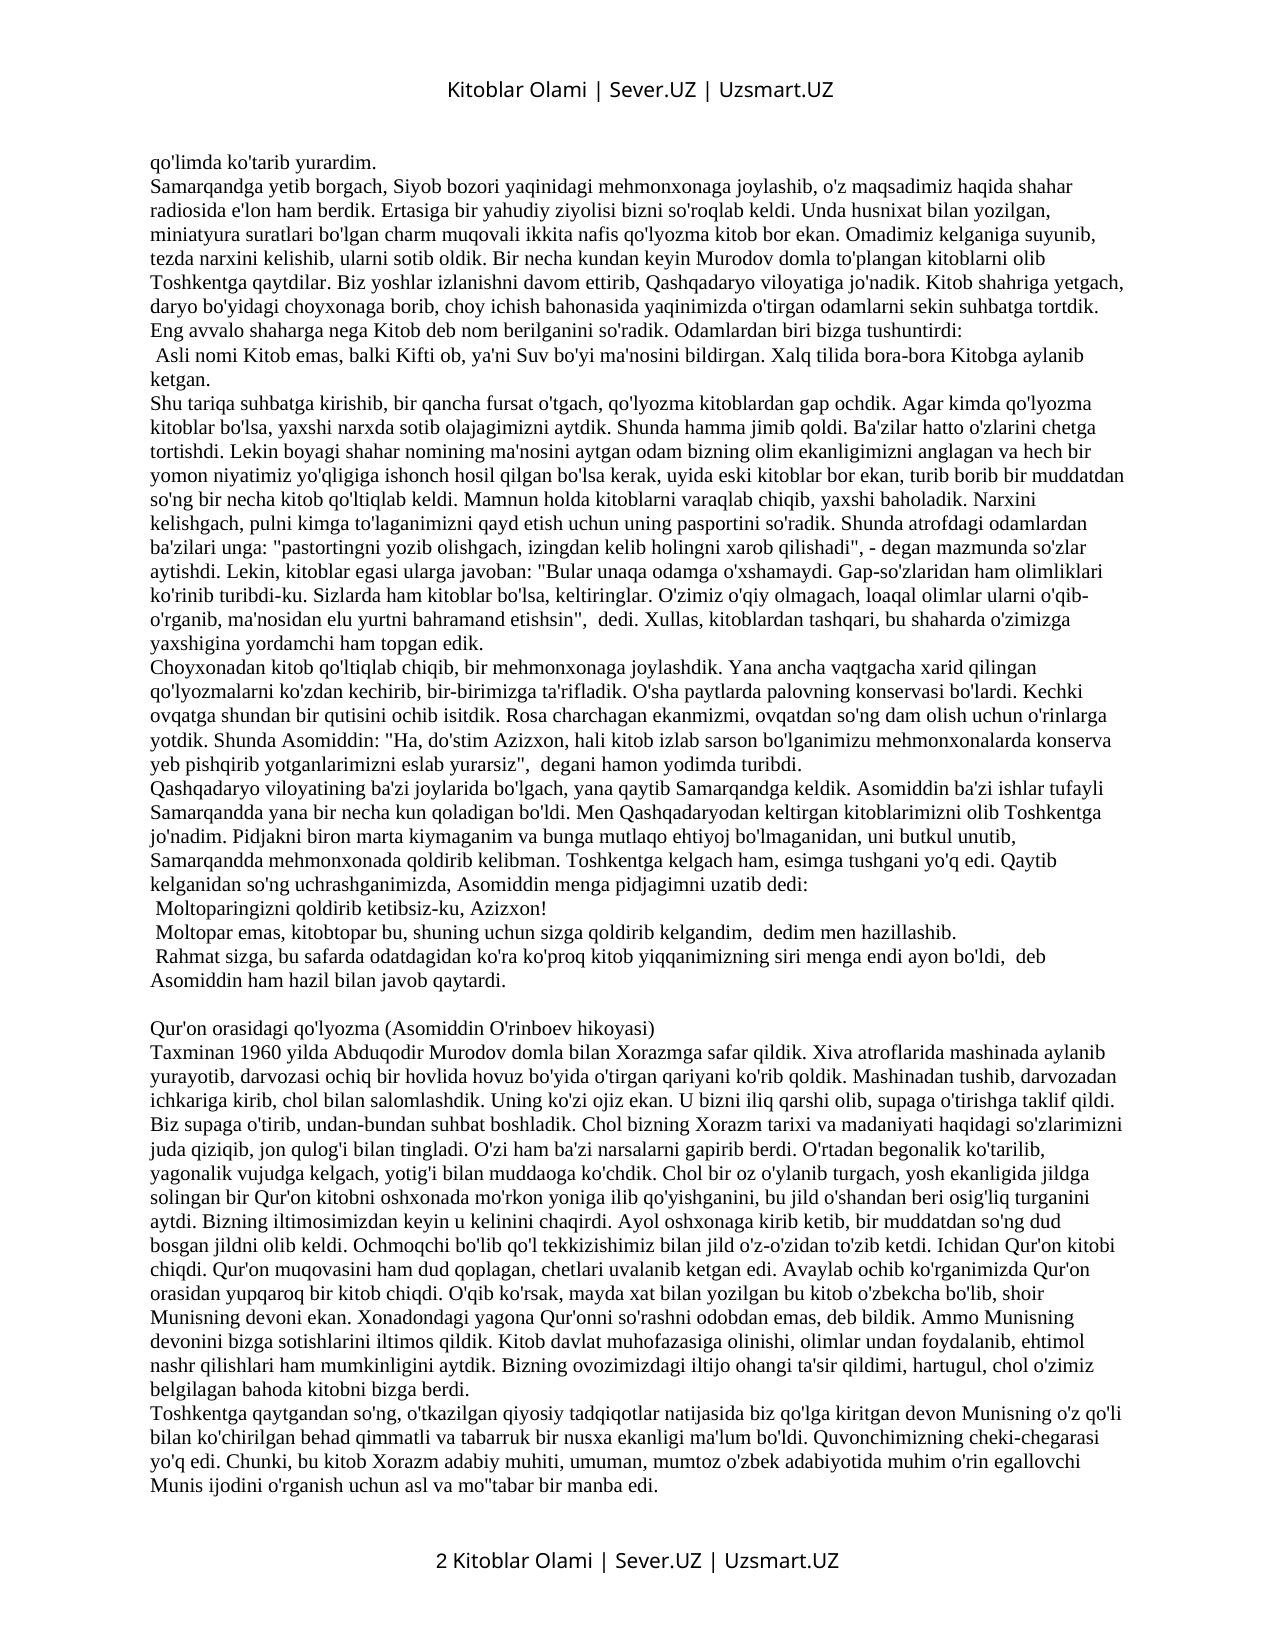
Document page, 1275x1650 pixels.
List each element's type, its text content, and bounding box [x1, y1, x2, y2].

text Choyxonadan kitob qo'ltiqlab chiqib, bir mehmonxonaga joylashdik. Yana ancha vaqtgacha xarid qilingan qo'lyozmalarni ko'zdan kechirib, bir-birimizga ta'rifladik. O'sha paytlarda palovning konservasi bo'lardi. Kechki ovqatga shundan bir qutisini ochib isitdik. Rosa charchagan ekanmizmi, ovqatdan so'ng dam olish uchun o'rinlarga yotdik. Shunda Asomiddin: "Ha, do'stim Azizxon, hali kitob izlab sarson bo'lganimizu mehmonxonalarda konserva yeb pishqirib yotganlarimizni eslab yurarsiz", degani hamon yodimda turibdi. [150, 655, 1125, 776]
text Qashqadaryo viloyatining ba'zi joylarida bo'lgach, yana qaytib Samarqandga keldik. Asomiddin ba'zi ishlar tufayli Samarqandda yana bir necha kun qoladigan bo'ldi. Men Qashqadaryodan keltirgan kitoblarimizni olib Toshkentga jo'nadim. Pidjakni biron marta kiymaganim va bunga mutlaqo ehtiyoj bo'lmaganidan, uni butkul unutib, Samarqandda mehmonxonada qoldirib kelibman. Toshkentga kelgach ham, esimga tushgani yo'q edi. Qaytib kelganidan so'ng uchrashganimizda, Asomiddin menga pidjagimni uzatib dedi: [150, 776, 1125, 896]
text Taxminan 1960 yilda Abduqodir Murodov domla bilan Xorazmga safar qildik. Xiva atroflarida mashinada aylanib yurayotib, darvozasi ochiq bir hovlida hovuz bo'yida o'tirgan qariyani ko'rib qoldik. Mashinadan tushib, darvozadan ichkariga kirib, chol bilan salomlashdik. Uning ko'zi ojiz ekan. U bizni iliq qarshi olib, supaga o'tirishga taklif qildi. Biz supaga o'tirib, undan-bundan suhbat boshladik. Chol bizning Xorazm tarixi va madaniyati haqidagi so'zlarimizni juda qiziqib, jon qulog'i bilan tingladi. O'zi ham ba'zi narsalarni gapirib berdi. O'rtadan begonalik ko'tarilib, yagonalik vujudga kelgach, yotig'i bilan muddaoga ko'chdik. Chol bir oz o'ylanib turgach, yosh ekanligida jildga solingan bir Qur'on kitobni oshxonada mo'rkon yoniga ilib qo'yishganini, bu jild o'shandan beri osig'liq turganini aytdi. Bizning iltimosimizdan keyin u kelinini chaqirdi. Ayol oshxonaga kirib ketib, bir muddatdan so'ng dud bosgan jildni olib keldi. Ochmoqchi bo'lib qo'l tekkizishimiz bilan jild o'z-o'zidan to'zib ketdi. Ichidan Qur'on kitobi chiqdi. Qur'on muqovasini ham dud qoplagan, chetlari uvalanib ketgan edi. Avaylab ochib ko'rganimizda Qur'on orasidan yupqaroq bir kitob chiqdi. O'qib ko'rsak, mayda xat bilan yozilgan bu kitob o'zbekcha bo'lib, shoir Munisning devoni ekan. Xonadondagi yagona Qur'onni so'rashni odobdan emas, deb bildik. Ammo Munisning devonini bizga sotishlarini iltimos qildik. Kitob davlat muhofazasiga olinishi, olimlar undan foydalanib, ehtimol nashr qilishlari ham mumkinligini aytdik. Bizning ovozimizdagi iltijo ohangi ta'sir qildimi, hartugul, chol o'zimiz belgilagan bahoda kitobni bizga berdi. [150, 1040, 1125, 1401]
text Toshkentga qaytgandan so'ng, o'tkazilgan qiyosiy tadqiqotlar natijasida biz qo'lga kiritgan devon Munisning o'z qo'li bilan ko'chirilgan behad qimmatli va tabarruk bir nusxa ekanligi ma'lum bo'ldi. Quvonchimizning cheki-chegarasi yo'q edi. Chunki, bu kitob Xorazm adabiy muhiti, umuman, mumtoz o'zbek adabiyotida muhim o'rin egallovchi Munis ijodini o'rganish uchun asl va mo''tabar bir manba edi. [150, 1401, 1125, 1497]
text Asli nomi Kitob emas, balki Kifti ob, ya'ni Suv bo'yi ma'nosini bildirgan. Xalq tilida bora-bora Kitobga aylanib ketgan. [150, 342, 1125, 391]
text Samarqandga yetib borgach, Siyob bozori yaqinidagi mehmonxonaga joylashib, o'z maqsadimiz haqida shahar radiosida e'lon ham berdik. Ertasiga bir yahudiy ziyolisi bizni so'roqlab keldi. Unda husnixat bilan yozilgan, miniatyura suratlari bo'lgan charm muqovali ikkita nafis qo'lyozma kitob bor ekan. Omadimiz kelganiga suyunib, tezda narxini kelishib, ularni sotib oldik. Bir necha kundan keyin Murodov domla to'plangan kitoblarni olib Toshkentga qaytdilar. Biz yoshlar izlanishni davom ettirib, Qashqadaryo viloyatiga jo'nadik. Kitob shahriga yetgach, daryo bo'yidagi choyxonaga borib, choy ichish bahonasida yaqinimizda o'tirgan odamlarni sekin suhbatga tortdik. Eng avvalo shaharga nega Kitob deb nom berilganini so'radik. Odamlardan biri bizga tushuntirdi: [150, 174, 1125, 342]
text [150, 150, 1125, 174]
text Moltopar emas, kitobtopar bu, shuning uchun sizga qoldirib kelgandim, dedim men hazillashib. [150, 920, 1125, 944]
text Shu tariqa suhbatga kirishib, bir qancha fursat o'tgach, qo'lyozma kitoblardan gap ochdik. Agar kimda qo'lyozma kitoblar bo'lsa, yaxshi narxda sotib olajagimizni aytdik. Shunda hamma jimib qoldi. Ba'zilar hatto o'zlarini chetga tortishdi. Lekin boyagi shahar nomining ma'nosini aytgan odam bizning olim ekanligimizni anglagan va hech bir yomon niyatimiz yo'qligiga ishonch hosil qilgan bo'lsa kerak, uyida eski kitoblar bor ekan, turib borib bir muddatdan so'ng bir necha kitob qo'ltiqlab keldi. Mamnun holda kitoblarni varaqlab chiqib, yaxshi baholadik. Narxini kelishgach, pulni kimga to'laganimizni qayd etish uchun uning pasportini so'radik. Shunda atrofdagi odamlardan ba'zilari unga: "pastortingni yozib olishgach, izingdan kelib holingni xarob qilishadi", - degan mazmunda so'zlar aytishdi. Lekin, kitoblar egasi ularga javoban: "Bular unaqa odamga o'xshamaydi. Gap-so'zlaridan ham olimliklari ko'rinib turibdi-ku. Sizlarda ham kitoblar bo'lsa, keltiringlar. O'zimiz o'qiy olmagach, loaqal olimlar ularni o'qib-o'rganib, ma'nosidan elu yurtni bahramand etishsin", dedi. Xullas, kitoblardan tashqari, bu shaharda o'zimizga yaxshigina yordamchi ham topgan edik. [150, 391, 1125, 655]
text Moltoparingizni qoldirib ketibsiz-ku, Azizxon! [150, 896, 1125, 920]
text Qur'on orasidagi qo'lyozma (Asomiddin O'rinboev hikoyasi) [150, 1016, 1125, 1040]
text Rahmat sizga, bu safarda odatdagidan ko'ra ko'proq kitob yiqqanimizning siri menga endi ayon bo'ldi, deb Asomiddin ham hazil bilan javob qaytardi. [150, 944, 1125, 992]
